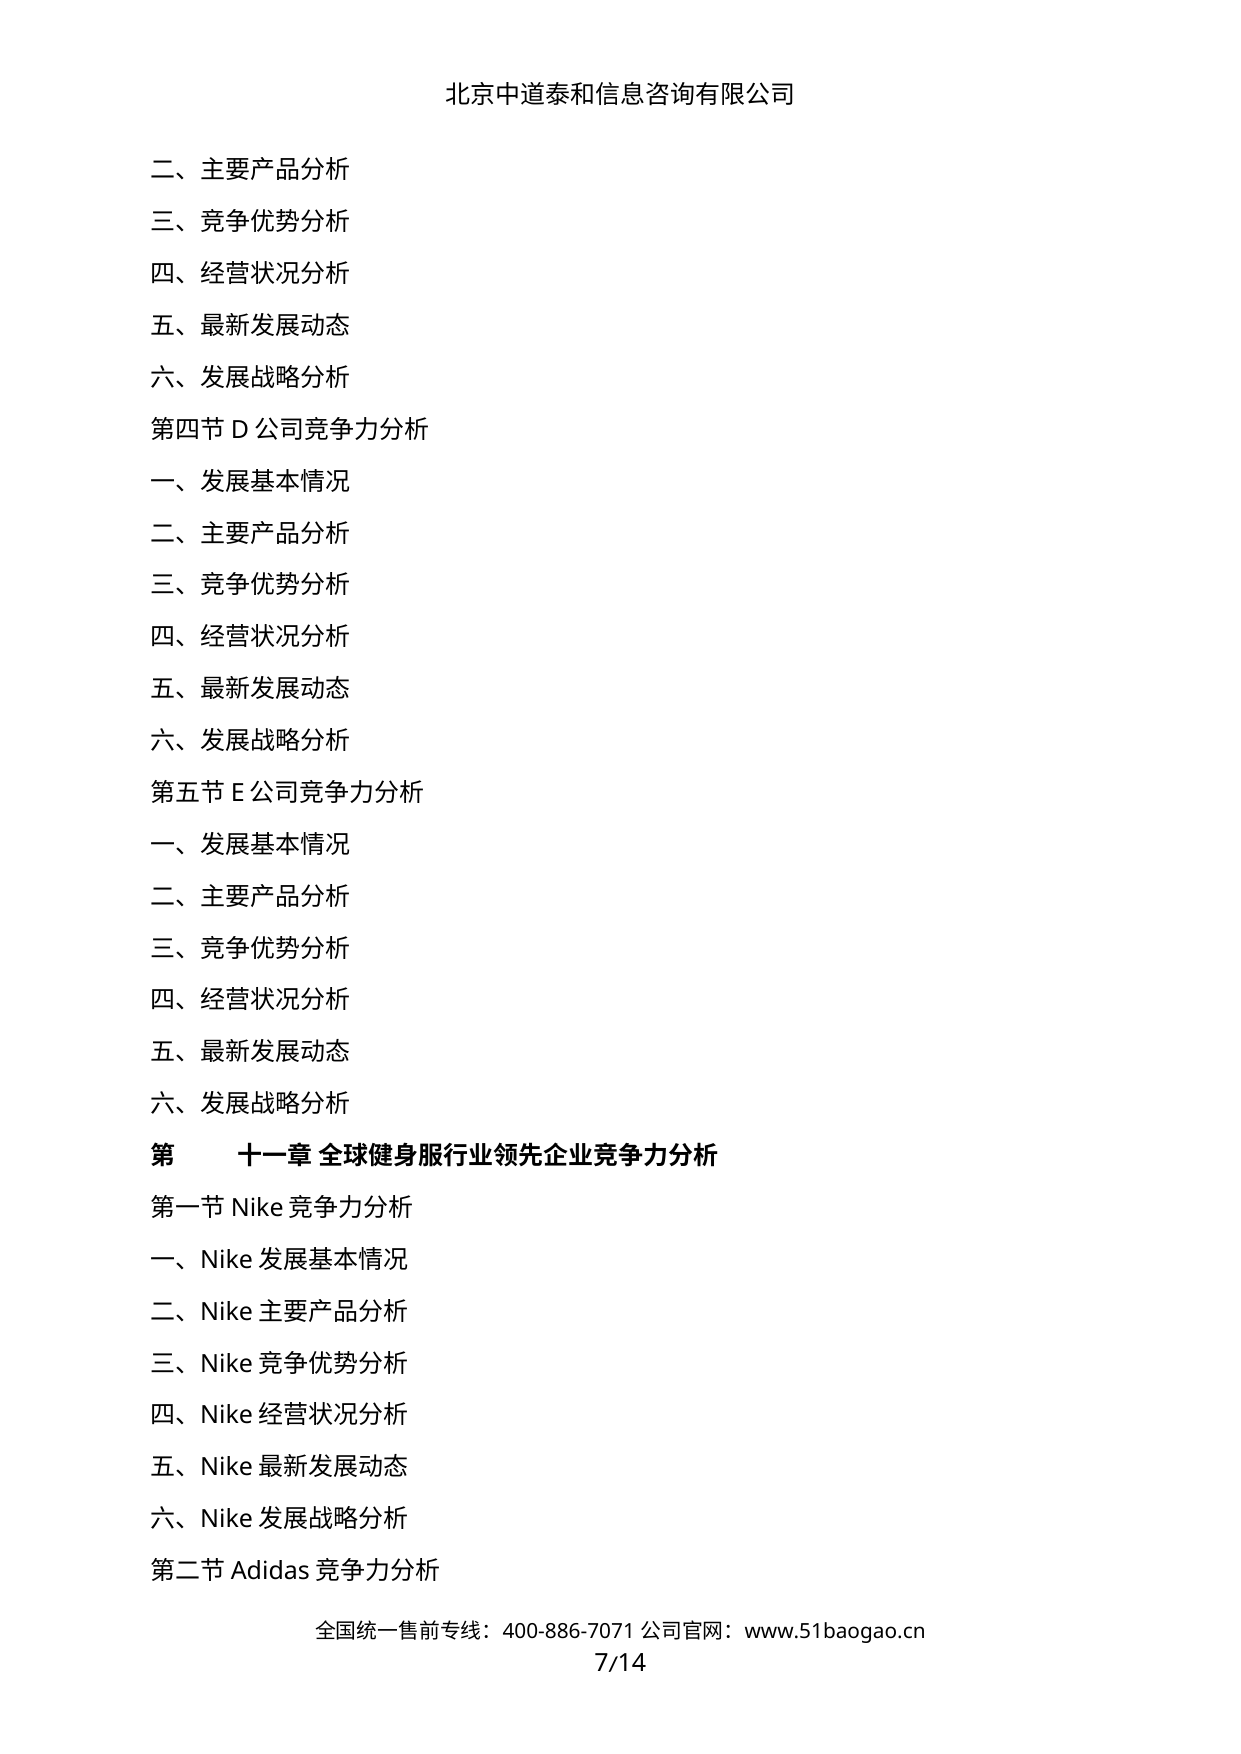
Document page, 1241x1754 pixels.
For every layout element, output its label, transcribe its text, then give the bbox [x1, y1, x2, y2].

text 四、经营状况分析 [150, 617, 1090, 653]
text 六、Nike发展战略分析 [150, 1499, 1090, 1535]
text 五、最新发展动态 [150, 669, 1090, 705]
text 一、发展基本情况 [150, 824, 1090, 861]
text 五、Nike最新发展动态 [150, 1447, 1090, 1483]
text 二、主要产品分析 [150, 513, 1090, 549]
text 五、最新发展动态 [150, 306, 1090, 342]
text 二、Nike主要产品分析 [150, 1291, 1090, 1327]
text 四、经营状况分析 [150, 254, 1090, 290]
text 六、发展战略分析 [150, 1084, 1090, 1120]
text 三、竞争优势分析 [150, 928, 1090, 964]
text 五、最新发展动态 [150, 1032, 1090, 1068]
text 四、经营状况分析 [150, 980, 1090, 1016]
text 第五节 E公司竞争力分析 [150, 772, 1090, 809]
text 第一节 Nike竞争力分析 [150, 1187, 1090, 1224]
text 二、主要产品分析 [150, 150, 1090, 186]
text 二、主要产品分析 [150, 876, 1090, 912]
text 三、竞争优势分析 [150, 565, 1090, 601]
text 六、发展战略分析 [150, 357, 1090, 394]
text 一、Nike发展基本情况 [150, 1239, 1090, 1276]
text 一、发展基本情况 [150, 461, 1090, 497]
text 第二节 Adidas竞争力分析 [150, 1551, 1090, 1587]
text 三、Nike竞争优势分析 [150, 1343, 1090, 1379]
text 第 十一章 全球健身服行业领先企业竞争力分析 [150, 1136, 1090, 1172]
text 第四节 D公司竞争力分析 [150, 409, 1090, 446]
text 六、发展战略分析 [150, 721, 1090, 757]
text 四、Nike经营状况分析 [150, 1395, 1090, 1431]
text 三、竞争优势分析 [150, 202, 1090, 238]
